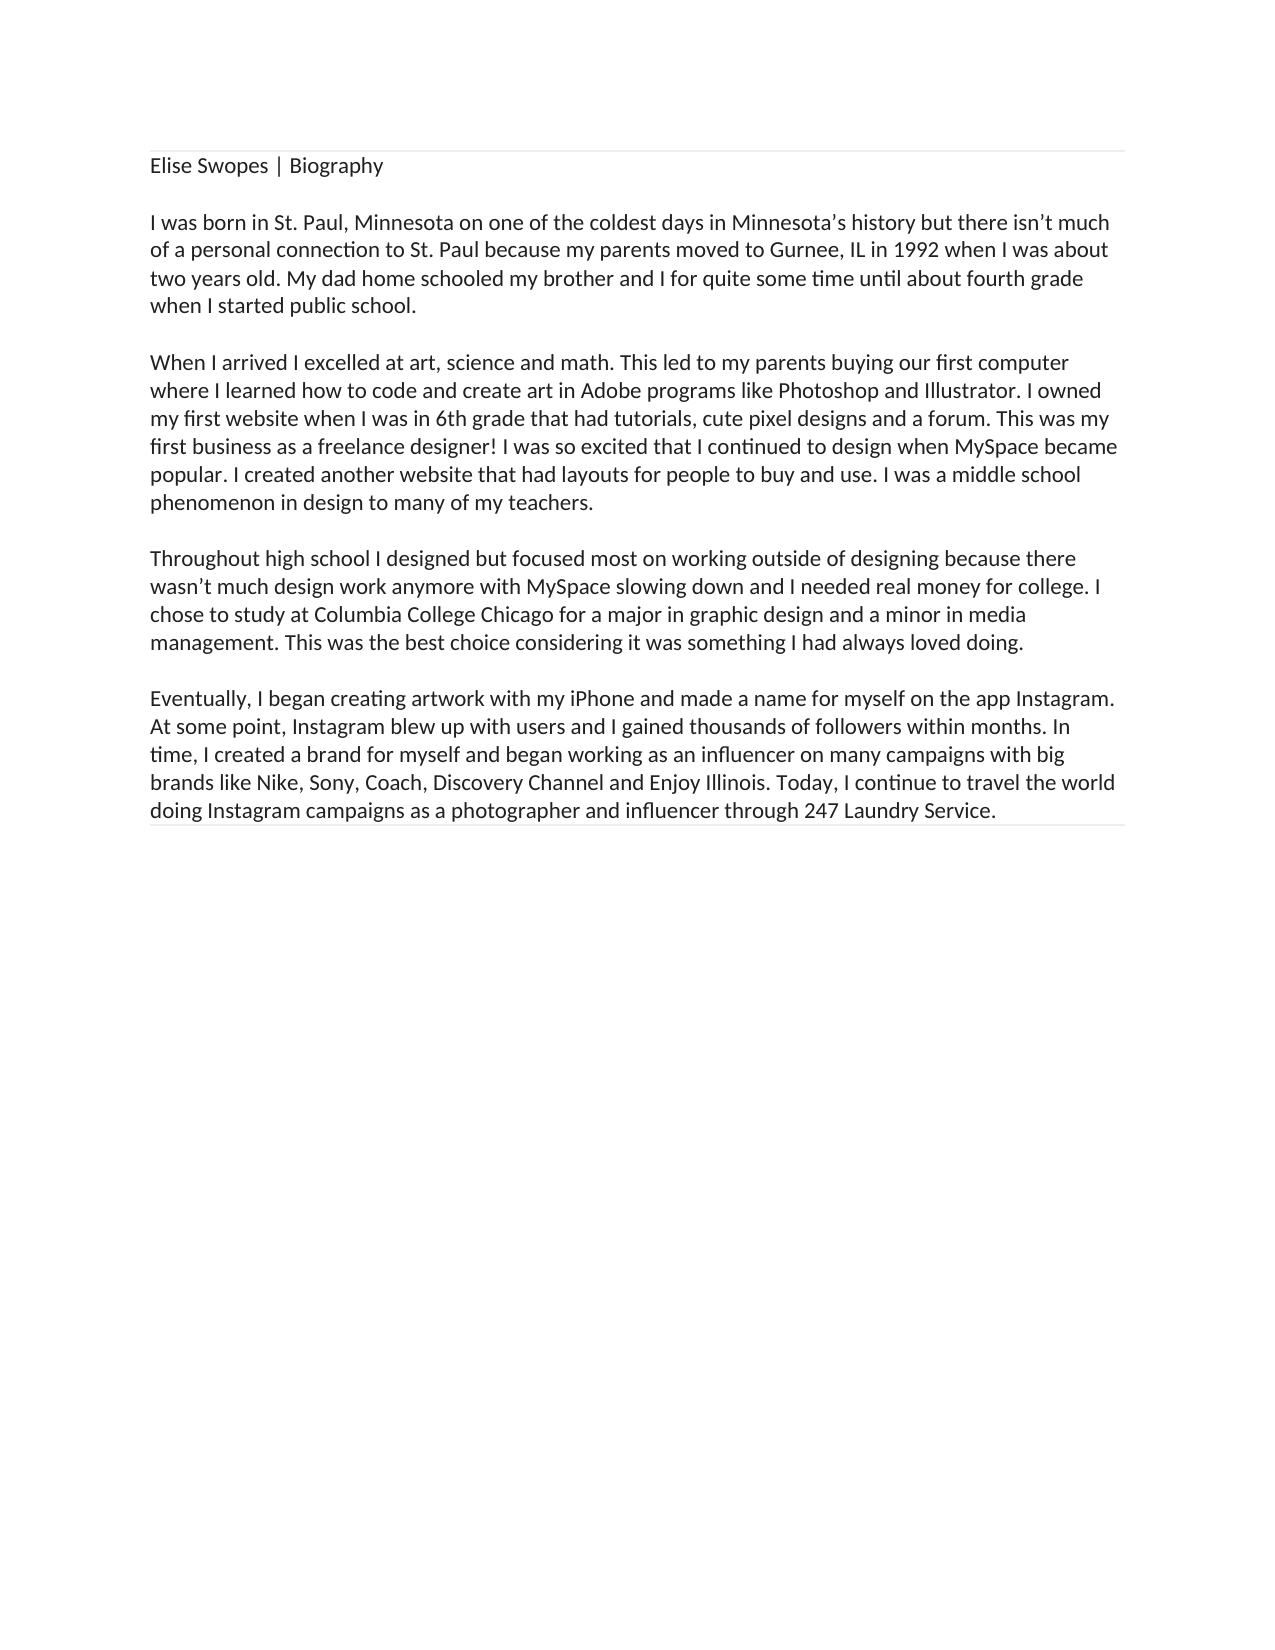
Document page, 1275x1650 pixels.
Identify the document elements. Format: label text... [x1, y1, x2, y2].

text Eventually, I began creating artwork with my iPhone and made a name for myself on the app Instagram. At some point, Instagram blew up with users and I gained thousands of followers within months. In time, I created a brand for myself and began working as an influencer on many campaigns with big brands like Nike, Sony, Coach, Discovery Channel and Enjoy Illinois. Today, I continue to travel the world doing Instagram campaigns as a photographer and influencer through 247 Laundry Service. [150, 682, 1125, 824]
text I was born in St. Paul, Minnesota on one of the coldest days in Minnesota’s history but there isn’t much of a personal connection to St. Paul because my parents moved to Gurnee, IL in 1992 when I was about two years old. My dad home schooled my brother and I for quite some time until about fourth grade when I started public school. [150, 208, 1125, 320]
text Elise Swopes | Biography [150, 152, 1125, 179]
text Throughout high school I designed but focused most on working outside of designing because there wasn’t much design work anymore with MySpace slowing down and I needed real money for college. I chose to study at Columbia College Chicago for a major in graphic design and a minor in media management. This was the best choice considering it was something I had always loved doing. [150, 544, 1125, 656]
text When I arrived I excelled at art, science and math. This led to my parents buying our first computer where I learned how to code and create art in Adobe programs like Photoshop and Illustrator. I owned my first website when I was in 6th grade that had tutorials, cute pixel designs and a forum. This was my first business as a freelance designer! I was so excited that I continued to design when MySpace became popular. I created another website that had layouts for people to buy and use. I was a middle school phenomenon in design to many of my teachers. [150, 348, 1125, 516]
